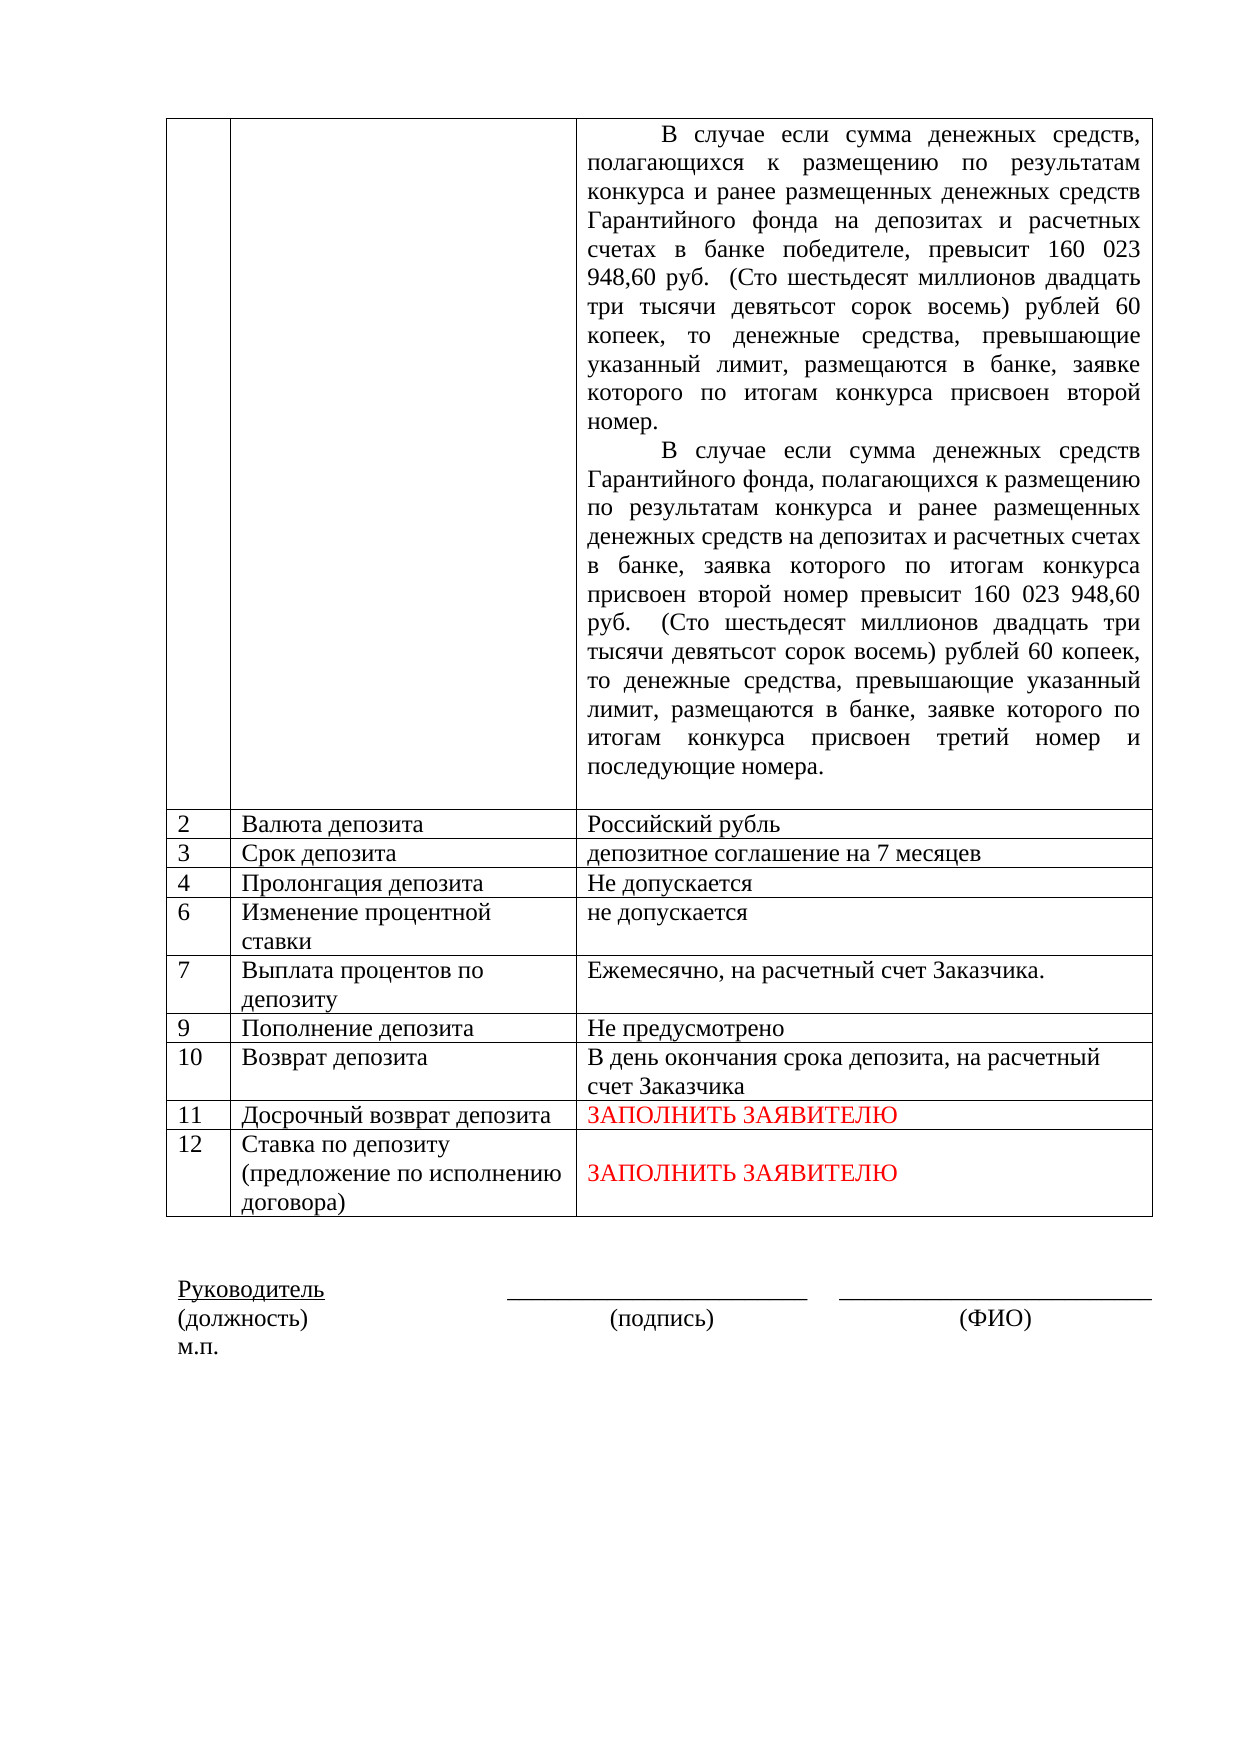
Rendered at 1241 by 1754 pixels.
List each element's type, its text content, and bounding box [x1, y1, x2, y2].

table_cell 9 [167, 1014, 230, 1042]
table_cell 6 [167, 898, 230, 954]
table_cell Пополнение депозита [231, 1014, 576, 1042]
table_cell Выплата процентов по депозиту [231, 956, 576, 1012]
table_cell 11 [167, 1101, 230, 1129]
table_cell 4 [167, 868, 230, 896]
table_header Руководитель (должность) м.п. [166, 1274, 496, 1360]
table_cell Возврат депозита [231, 1043, 576, 1100]
table_cell 10 [167, 1043, 230, 1100]
table_cell Не допускается [577, 868, 1152, 896]
table_cell Ставка по депозиту (предложение по исполнению договора) [231, 1130, 576, 1216]
table_header 1 [167, 119, 230, 809]
table_cell В день окончания срока депозита, на расчетный счет Заказчика [577, 1043, 1152, 1100]
table_cell 7 [167, 956, 230, 1012]
table_cell 12 [167, 1130, 230, 1216]
table_cell 2 [167, 810, 230, 838]
table_cell Ежемесячно, на расчетный счет Заказчика. [577, 956, 1152, 1012]
table_cell Досрочный возврат депозита [231, 1101, 576, 1129]
table_cell Пролонгация депозита [231, 868, 576, 896]
table_cell ЗАПОЛНИТЬ ЗАЯВИТЕЛЮ [577, 1130, 1152, 1216]
table_cell не допускается [577, 898, 1152, 954]
table_cell Российский рубль [577, 810, 1152, 838]
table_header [231, 119, 576, 809]
table_cell 3 [167, 839, 230, 867]
table_cell Срок депозита [231, 839, 576, 867]
table_cell Валюта депозита [231, 810, 576, 838]
table_header _________________________ (ФИО) [828, 1274, 1163, 1360]
table_cell Не предусмотрено [577, 1014, 1152, 1042]
table_cell ЗАПОЛНИТЬ ЗАЯВИТЕЛЮ [577, 1101, 1152, 1129]
table_cell Изменение процентной ставки [231, 898, 576, 954]
table_cell депозитное соглашение на 7 месяцев [577, 839, 1152, 867]
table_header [577, 119, 1152, 809]
table_header ________________________ (подпись) [496, 1274, 828, 1360]
